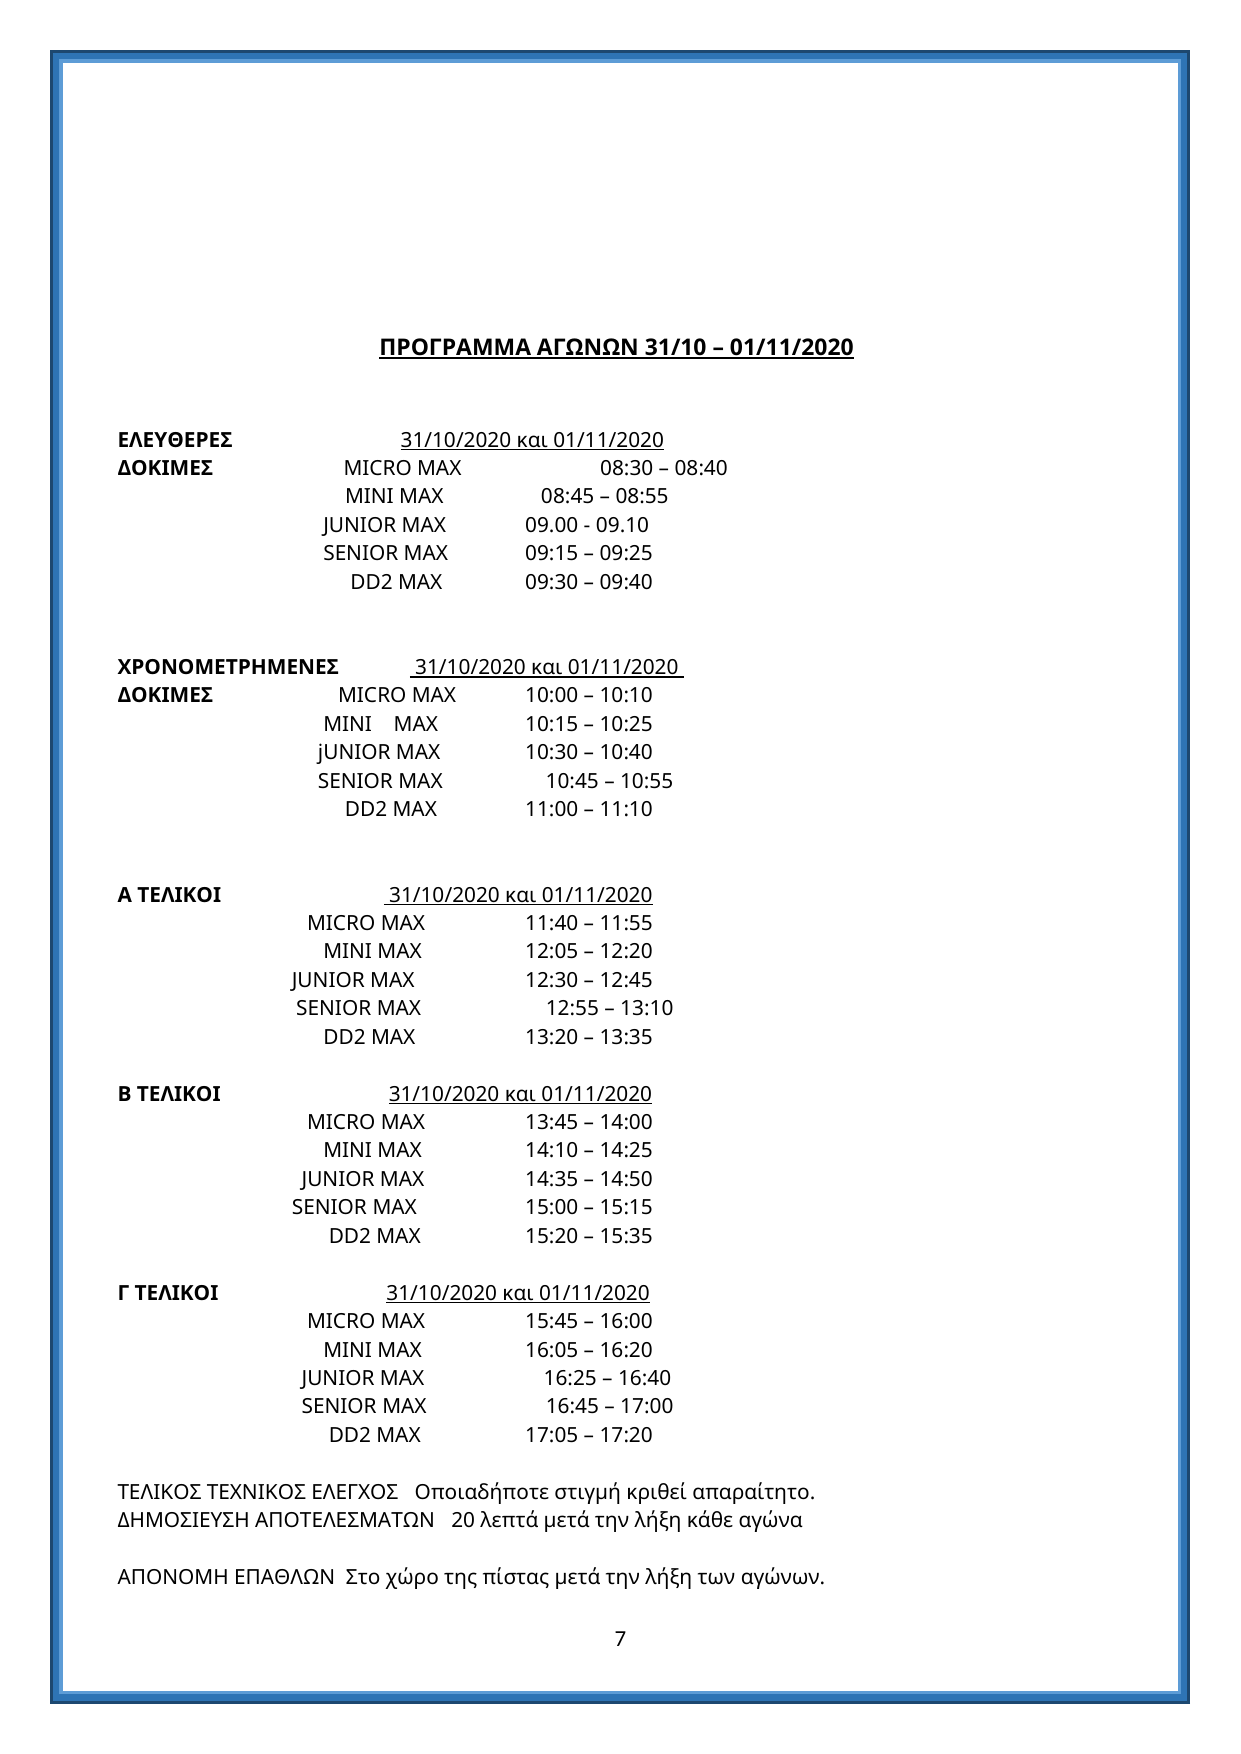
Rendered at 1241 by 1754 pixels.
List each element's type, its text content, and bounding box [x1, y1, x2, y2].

text MINI MAX 10:15 – 10:25 [117, 709, 1116, 737]
text SENIOR MAX 16:45 – 17:00 [117, 1392, 1116, 1420]
text ΧΡΟΝΟΜΕΤΡΗΜΕΝΕΣ 31/10/2020 και 01/11/2020 [117, 652, 1116, 681]
text ΤΕΛΙΚΟΣ ΤΕΧΝΙΚΟΣ ΕΛΕΓΧΟΣ Οποιαδήποτε στιγμή κριθεί απαραίτητο. [117, 1477, 1116, 1505]
text Α ΤΕΛΙΚΟΙ 31/10/2020 και 01/11/2020 [117, 880, 1116, 908]
text DD2 MAX 17:05 – 17:20 [117, 1420, 1116, 1448]
text MINI MAX 14:10 – 14:25 [117, 1136, 1116, 1164]
text ΑΠΟΝΟΜΗ ΕΠΑΘΛΩΝ Στο χώρο της πίστας μετά την λήξη των αγώνων. [117, 1562, 1116, 1591]
text MINI MAX 12:05 – 12:20 [117, 937, 1116, 965]
text ΔΗΜΟΣΙΕΥΣΗ ΑΠΟΤΕΛΕΣΜΑΤΩΝ 20 λεπτά μετά την λήξη κάθε αγώνα [117, 1505, 1116, 1534]
text MICRO MAX 13:45 – 14:00 [117, 1107, 1116, 1136]
text JUNIOR MAX 16:25 – 16:40 [117, 1363, 1116, 1392]
text DD2 MAX 13:20 – 13:35 [117, 1022, 1116, 1050]
text jUNIOR MAX 10:30 – 10:40 [117, 737, 1116, 766]
text SENIOR MAX 09:15 – 09:25 [117, 538, 1116, 567]
text DD2 MAX 09:30 – 09:40 [117, 567, 1116, 595]
text DD2 MAX 11:00 – 11:10 [117, 794, 1116, 823]
text JUNIOR MAX 09.00 - 09.10 [117, 510, 1116, 538]
text MINI MAX 08:45 – 08:55 [117, 482, 1116, 510]
text ΔΟΚΙΜΕΣ MICRO MAX 10:00 – 10:10 [117, 681, 1116, 709]
text ΕΛΕΥΘΕΡΕΣ 31/10/2020 και 01/11/2020 [117, 425, 1116, 453]
text SENIOR MAX 12:55 – 13:10 [117, 993, 1116, 1022]
text SENIOR MAX 10:45 – 10:55 [117, 766, 1116, 794]
text MICRO MAX 11:40 – 11:55 [117, 908, 1116, 937]
text Γ ΤΕΛΙΚΟΙ 31/10/2020 και 01/11/2020 [117, 1278, 1116, 1306]
text MINI MAX 16:05 – 16:20 [117, 1335, 1116, 1363]
text JUNIOR MAX 12:30 – 12:45 [75, 965, 1116, 993]
text JUNIOR MAX 14:35 – 14:50 [117, 1164, 1116, 1192]
text MICRO MAX 15:45 – 16:00 [117, 1306, 1116, 1335]
text ΔΟΚΙΜΕΣ MICRO MAX 08:30 – 08:40 [117, 453, 1116, 482]
text Β ΤΕΛΙΚΟΙ 31/10/2020 και 01/11/2020 [117, 1079, 1116, 1107]
text DD2 MAX 15:20 – 15:35 [117, 1221, 1116, 1249]
text ΠΡΟΓΡΑΜΜΑ ΑΓΩΝΩΝ 31/10 – 01/11/2020 [117, 331, 1116, 362]
text SENIOR MAX 15:00 – 15:15 [75, 1192, 1116, 1221]
